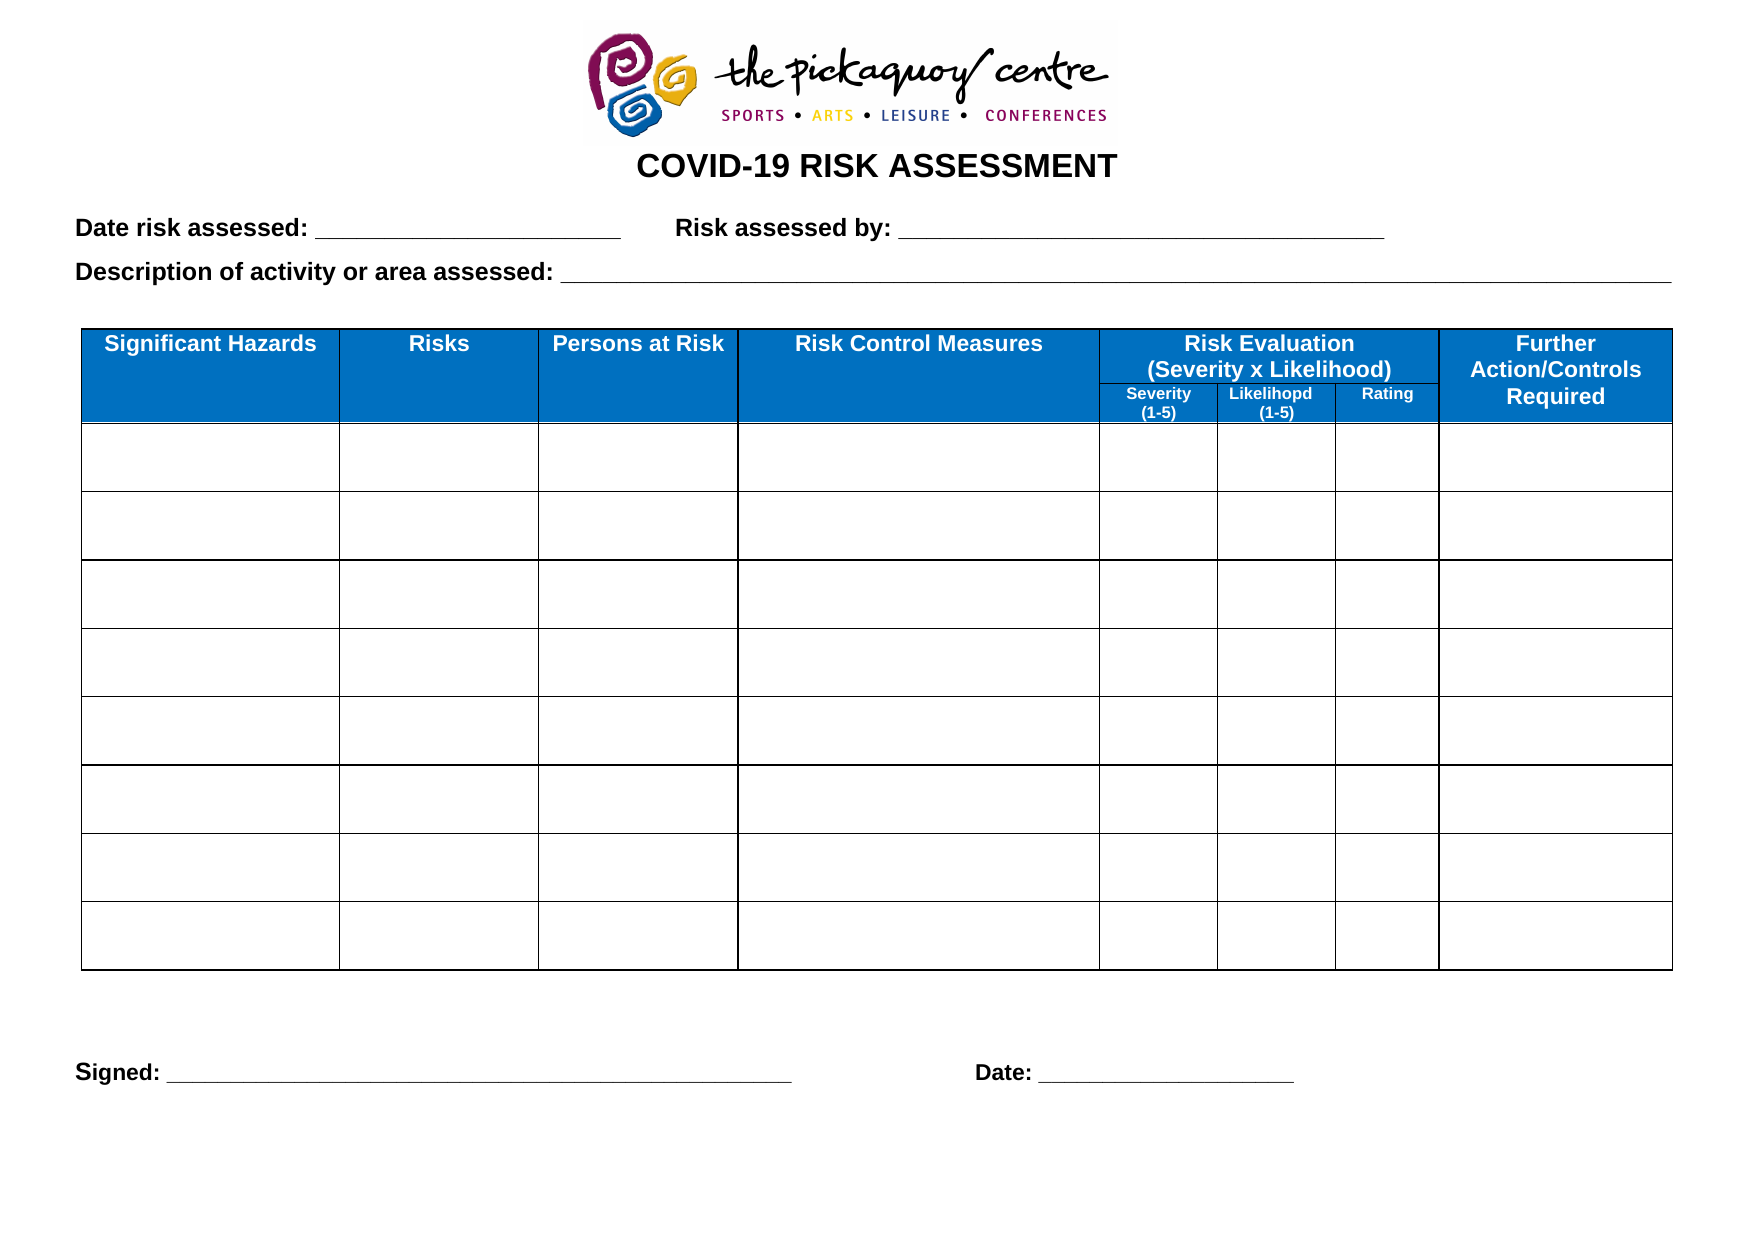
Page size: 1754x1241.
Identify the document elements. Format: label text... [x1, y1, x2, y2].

table_cell [1440, 424, 1672, 491]
table_cell [1218, 424, 1335, 491]
table_cell [739, 492, 1099, 559]
table_cell [1336, 561, 1438, 627]
table_header Significant Hazards [82, 330, 339, 422]
table_cell [739, 629, 1099, 696]
table_cell [82, 424, 339, 491]
table_cell [1336, 697, 1438, 764]
table_cell [1218, 766, 1335, 832]
table_cell [539, 424, 737, 491]
table_cell [539, 629, 737, 696]
table_cell [1218, 834, 1335, 901]
table_cell Severity (1-5) [1100, 384, 1217, 422]
table_cell [539, 697, 737, 764]
table_cell Rating [1336, 384, 1438, 422]
table_cell [82, 561, 339, 627]
table_header Further Action/Controls Required [1440, 330, 1672, 422]
table_cell [1100, 561, 1217, 627]
table_cell [1218, 629, 1335, 696]
table_cell [1440, 834, 1672, 901]
table_cell [340, 629, 538, 696]
table_cell [1100, 629, 1217, 696]
table_cell [82, 766, 339, 832]
table_cell [1440, 561, 1672, 627]
table_cell [1218, 697, 1335, 764]
table_cell [82, 492, 339, 559]
table_cell [340, 697, 538, 764]
table_cell [539, 766, 737, 832]
table_cell [1100, 902, 1217, 969]
table_cell [739, 902, 1099, 969]
table_cell [539, 834, 737, 901]
table_cell [1100, 766, 1217, 832]
table_cell [1440, 766, 1672, 832]
table_cell [1336, 424, 1438, 491]
table_cell [739, 424, 1099, 491]
table_cell [1100, 697, 1217, 764]
table_cell [1100, 834, 1217, 901]
table_cell [1440, 492, 1672, 559]
table_cell [739, 561, 1099, 627]
table_header Risk Evaluation (Severity x Likelihood) [1100, 330, 1438, 383]
table_cell [340, 902, 538, 969]
table_cell [1218, 492, 1335, 559]
table_cell [1100, 492, 1217, 559]
table_cell [539, 561, 737, 627]
table_cell [82, 629, 339, 696]
table_cell [1336, 902, 1438, 969]
table_cell [1440, 629, 1672, 696]
table_cell [1336, 492, 1438, 559]
table_cell [340, 424, 538, 491]
table_cell [82, 902, 339, 969]
text COVID-19 RISK ASSESSMENT [75, 146, 1679, 184]
table_cell [539, 492, 737, 559]
table_cell Likelihopd (1-5) [1218, 384, 1335, 422]
table_cell [1218, 561, 1335, 627]
table_cell [1440, 902, 1672, 969]
table_cell [1336, 834, 1438, 901]
table_cell [340, 492, 538, 559]
table_cell [82, 697, 339, 764]
table_header Persons at Risk [539, 330, 737, 422]
text Description of activity or area assessed: ________________________________________________________________________________ [75, 256, 1679, 285]
table_cell [1336, 766, 1438, 832]
picture [582, 20, 1119, 146]
table_cell [539, 902, 737, 969]
text Signed: _________________________________________________ Date: ____________________ [75, 1057, 1679, 1086]
table_cell [739, 834, 1099, 901]
table_header Risks [340, 330, 538, 422]
table_header Risk Control Measures [739, 330, 1099, 422]
table_cell [1100, 424, 1217, 491]
table_cell [340, 766, 538, 832]
table_cell [1440, 697, 1672, 764]
table_cell [739, 697, 1099, 764]
text Date risk assessed: ______________________ Risk assessed by: ___________________________________ [75, 213, 1679, 242]
table_cell [1336, 629, 1438, 696]
table_cell [340, 561, 538, 627]
table_cell [82, 834, 339, 901]
table_cell [739, 766, 1099, 832]
table_cell [1218, 902, 1335, 969]
table_cell [340, 834, 538, 901]
